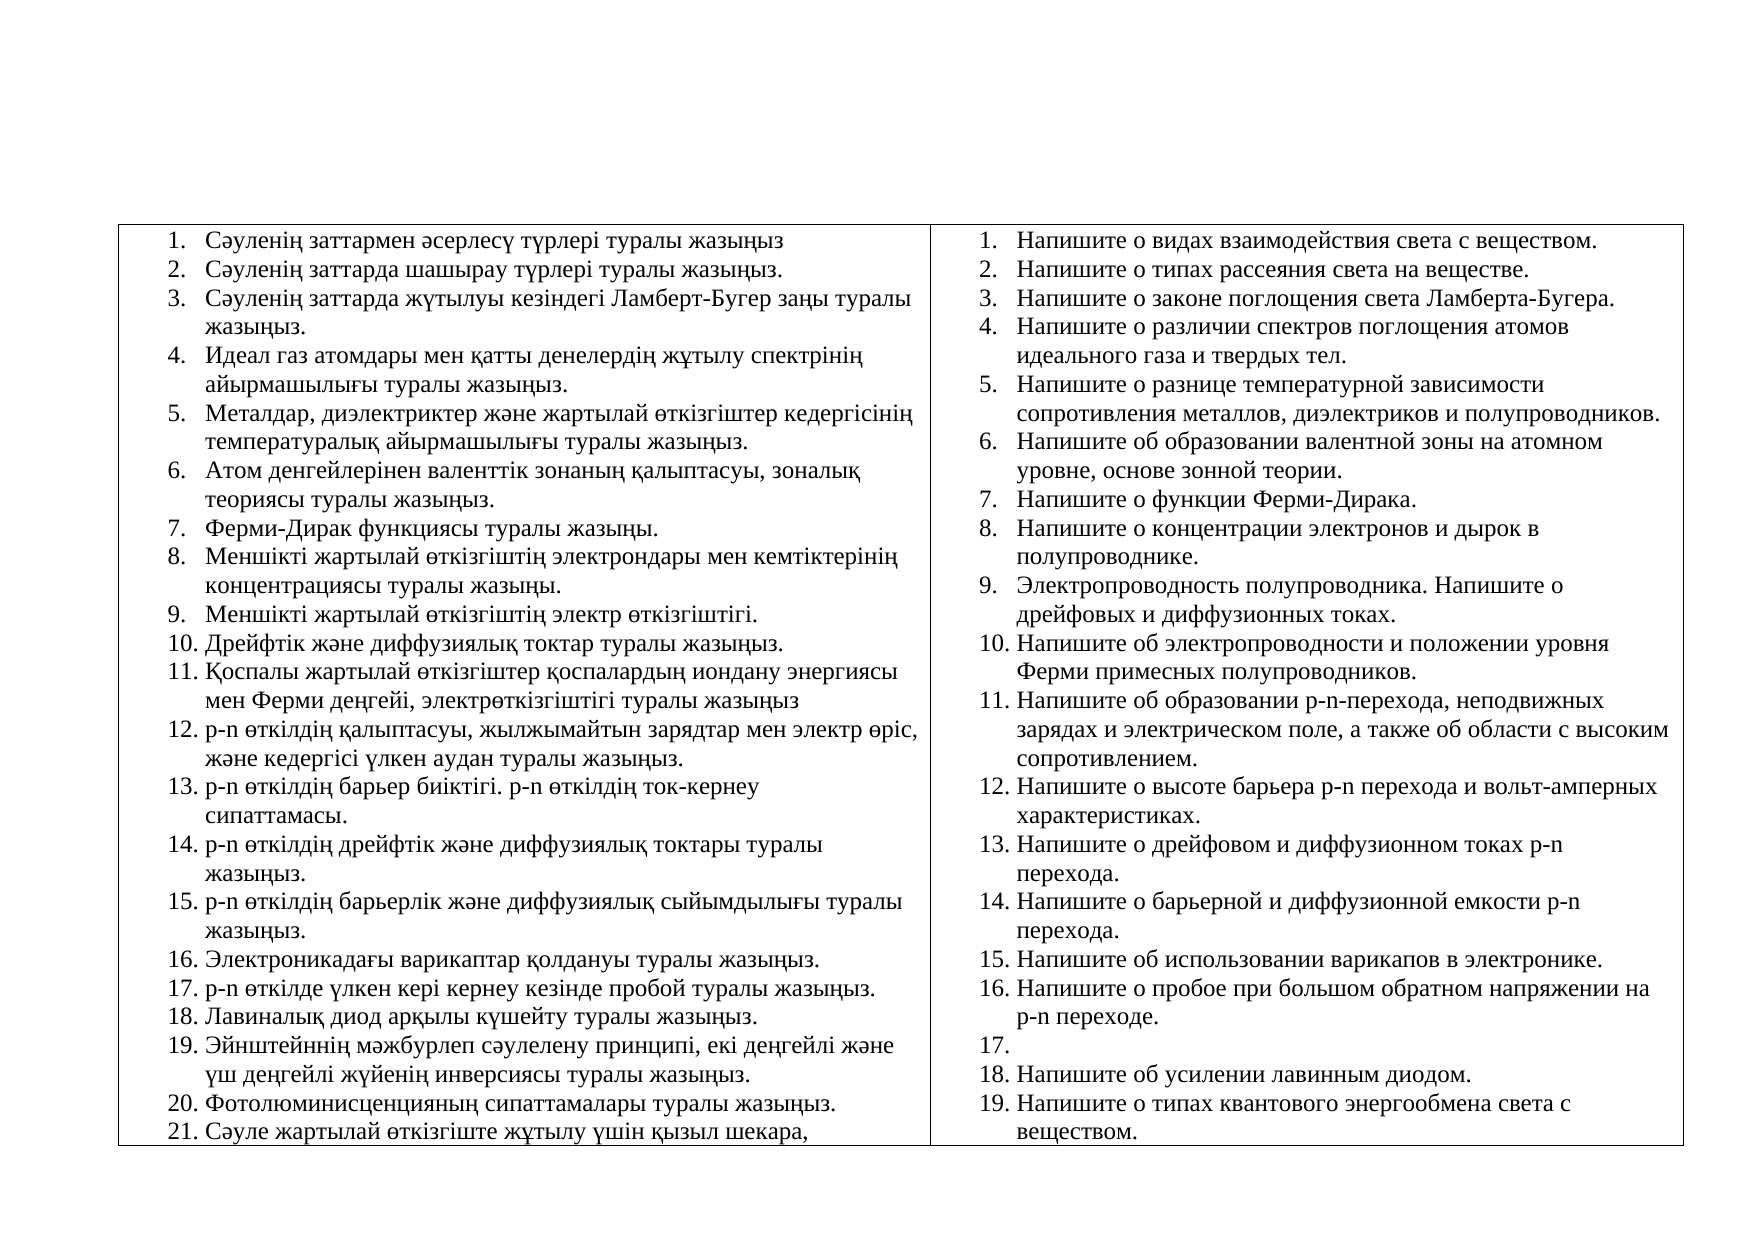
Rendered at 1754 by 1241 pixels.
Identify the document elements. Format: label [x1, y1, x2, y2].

table_header [119, 225, 930, 1145]
table_header [931, 225, 1683, 1145]
